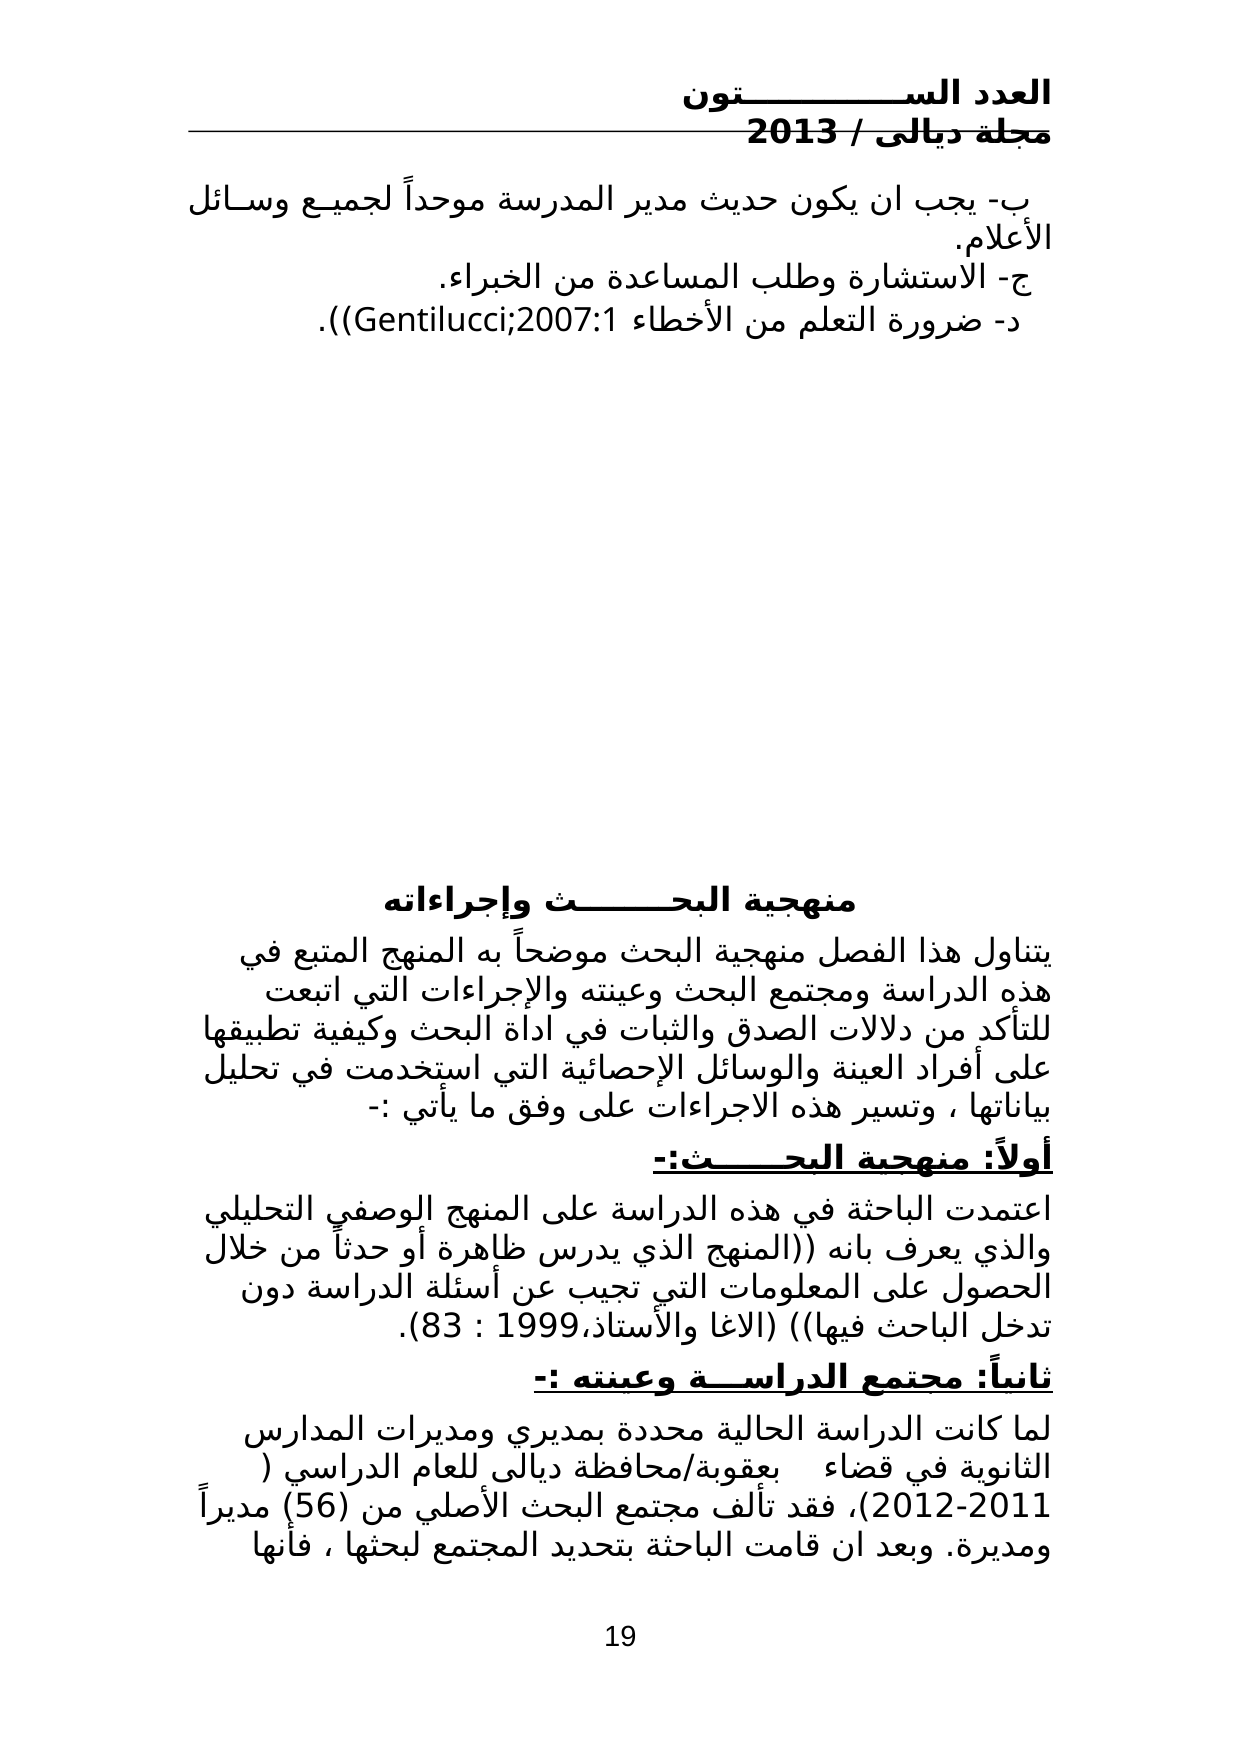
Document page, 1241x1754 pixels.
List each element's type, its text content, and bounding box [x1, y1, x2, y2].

text د- ضرورة التعلم من الأخطاء Gentilucci;2007:1)). [187, 296, 1053, 341]
text ج- الاستشارة وطلب المساعدة من الخبراء. [187, 257, 1053, 296]
text ب- يجب ان يكون حديث مدير المدرسة موحداً لجميع وسائل الأعلام. [187, 179, 1053, 257]
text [187, 1409, 1053, 1564]
text يتناول هذا الفصل منهجية البحث موضحاً به المنهج المتبع في هذه الدراسة ومجتمع البحث وعينته والإجراءات التي اتبعت للتأكد من دلالات الصدق والثبات في اداة البحث وكيفية تطبيقها على أفراد العينة والوسائل الإحصائية التي استخدمت في تحليل بياناتها ، وتسير هذه الاجراءات على وفق ما يأتي :- [187, 932, 1053, 1126]
text منهجية البحــــــــث وإجراءاته [187, 880, 1053, 919]
text ثانياً: مجتمع الدراســـة وعينته :- [187, 1358, 1053, 1396]
text اعتمدت الباحثة في هذه الدراسة على المنهج الوصفي التحليلي والذي يعرف بانه ((المنهج الذي يدرس ظاهرة أو حدثاً من خلال الحصول على المعلومات التي تجيب عن أسئلة الدراسة دون تدخل الباحث فيها)) (الاغا والأستاذ،1999 : 83). [187, 1190, 1053, 1345]
text أولاً: منهجية البحــــــث:- [187, 1138, 1053, 1177]
